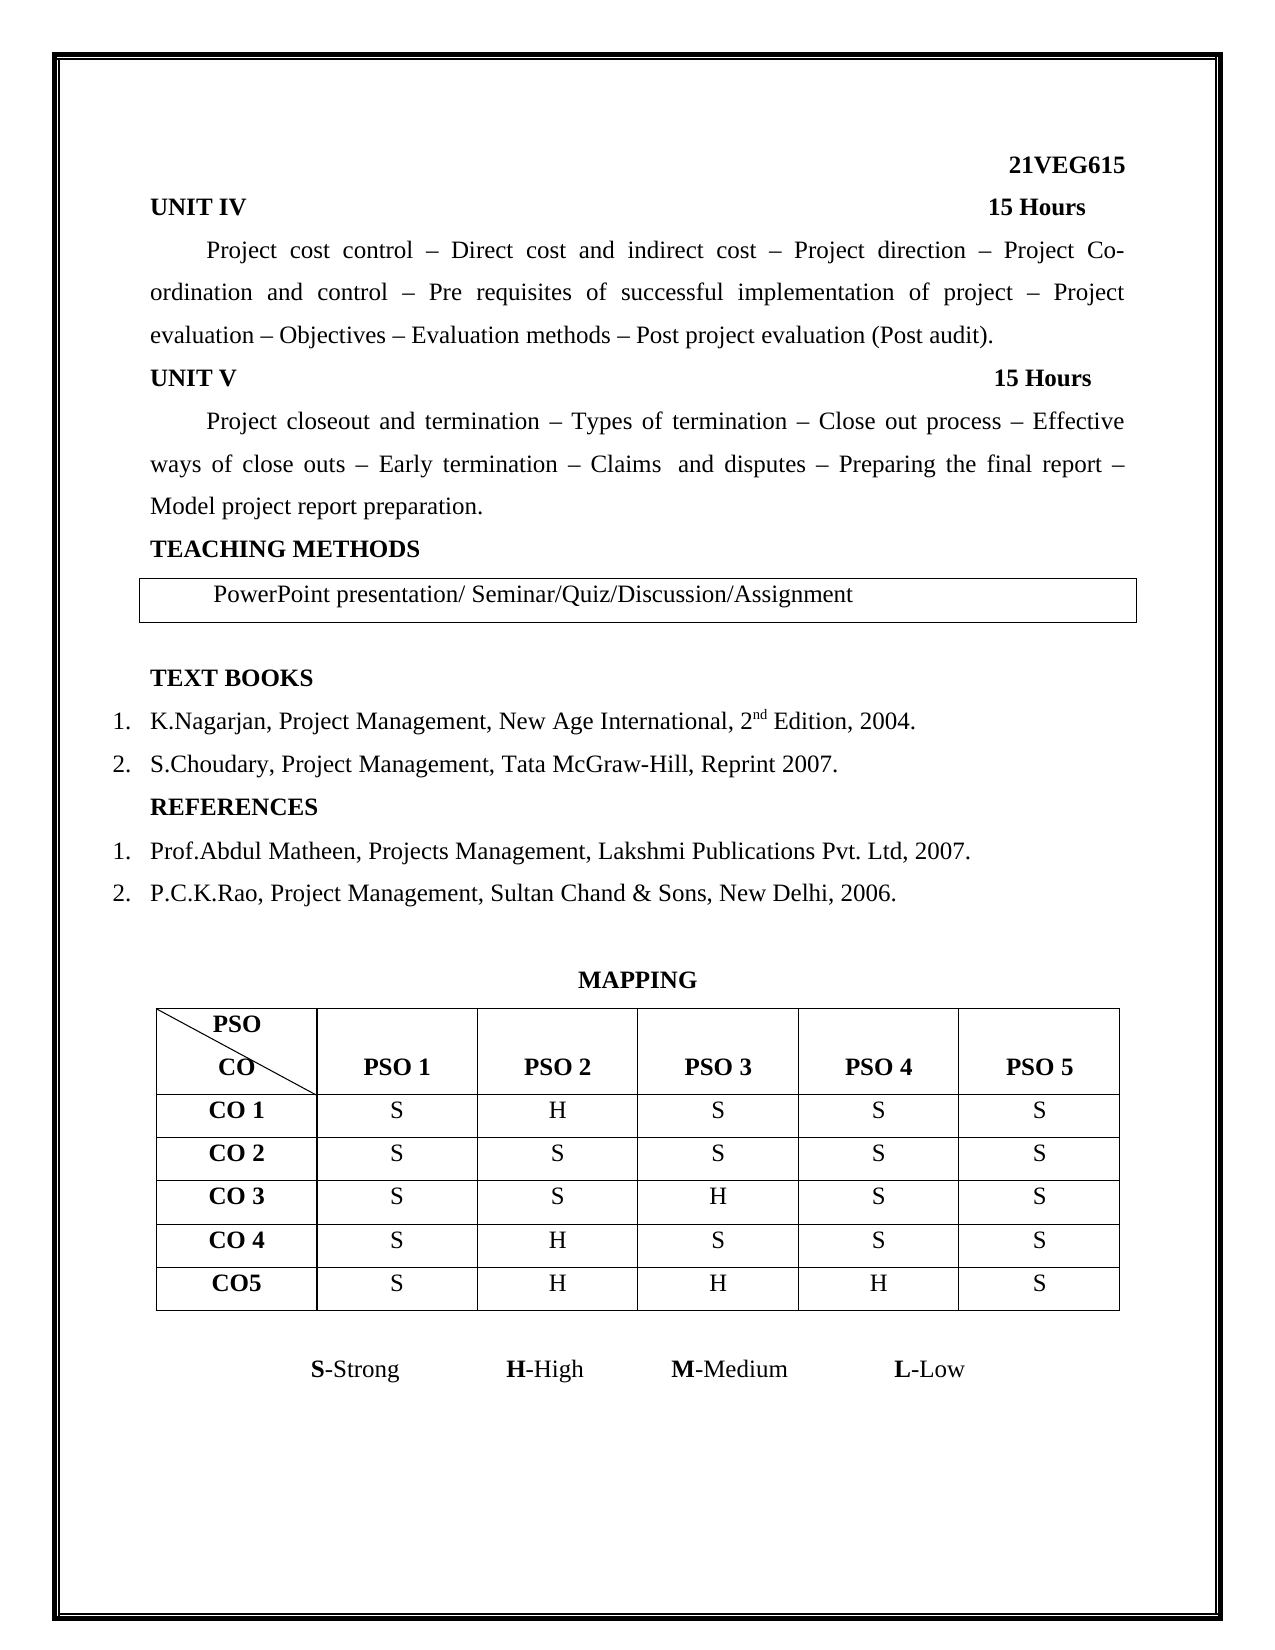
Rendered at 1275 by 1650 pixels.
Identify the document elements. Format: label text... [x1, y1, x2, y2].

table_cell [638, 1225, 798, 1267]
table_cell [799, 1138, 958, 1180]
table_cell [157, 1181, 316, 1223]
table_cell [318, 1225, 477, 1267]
text S-Strong H-High M-Medium L-Low [77, 1354, 1198, 1383]
text TEXT BOOKS [150, 663, 1200, 692]
subtitle REFERENCES [150, 792, 1200, 821]
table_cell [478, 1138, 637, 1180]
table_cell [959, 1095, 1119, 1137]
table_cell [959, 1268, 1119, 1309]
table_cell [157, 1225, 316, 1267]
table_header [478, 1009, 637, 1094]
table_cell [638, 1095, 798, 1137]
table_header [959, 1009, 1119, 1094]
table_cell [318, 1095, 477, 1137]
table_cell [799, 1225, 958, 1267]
subtitle MAPPING [89, 965, 1186, 994]
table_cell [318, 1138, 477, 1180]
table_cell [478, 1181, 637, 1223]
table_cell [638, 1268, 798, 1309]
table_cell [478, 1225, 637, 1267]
text Project cost control – Direct cost and indirect cost – Project direction – Project Co- ordination and control – Pre requisites of successful implementation of project – Project evaluation – Objectives – Evaluation methods – Post project evaluation (Post audit). [150, 235, 1125, 348]
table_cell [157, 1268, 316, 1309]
list P.C.K.Rao, Project Management, Sultan Chand & Sons, New Delhi, 2006. [112, 878, 1200, 907]
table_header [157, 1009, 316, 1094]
list Prof.Abdul Matheen, Projects Management, Lakshmi Publications Pvt. Ltd, 2007. [112, 836, 1200, 864]
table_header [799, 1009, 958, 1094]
subtitle UNIT IV 15 Hours [150, 192, 1200, 220]
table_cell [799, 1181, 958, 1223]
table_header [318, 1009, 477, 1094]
subtitle UNIT V 15 Hours [150, 363, 1200, 392]
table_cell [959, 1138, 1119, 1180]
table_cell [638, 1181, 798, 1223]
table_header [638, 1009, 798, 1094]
list K.Nagarjan, Project Management, New Age International, 2nd Edition, 2004. [112, 706, 1200, 735]
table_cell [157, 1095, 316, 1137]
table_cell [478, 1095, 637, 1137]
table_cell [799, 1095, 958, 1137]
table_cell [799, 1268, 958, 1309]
text Project closeout and termination – Types of termination – Close out process – Effective ways of close outs – Early termination – Claims and disputes – Preparing the final report – Model project report preparation. [150, 406, 1125, 520]
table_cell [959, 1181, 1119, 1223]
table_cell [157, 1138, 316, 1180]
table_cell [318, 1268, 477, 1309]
list S.Choudary, Project Management, Tata McGraw-Hill, Reprint 2007. [112, 749, 1200, 778]
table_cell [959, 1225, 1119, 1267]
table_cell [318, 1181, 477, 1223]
subtitle TEACHING METHODS [150, 534, 1200, 563]
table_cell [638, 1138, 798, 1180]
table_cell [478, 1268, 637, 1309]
